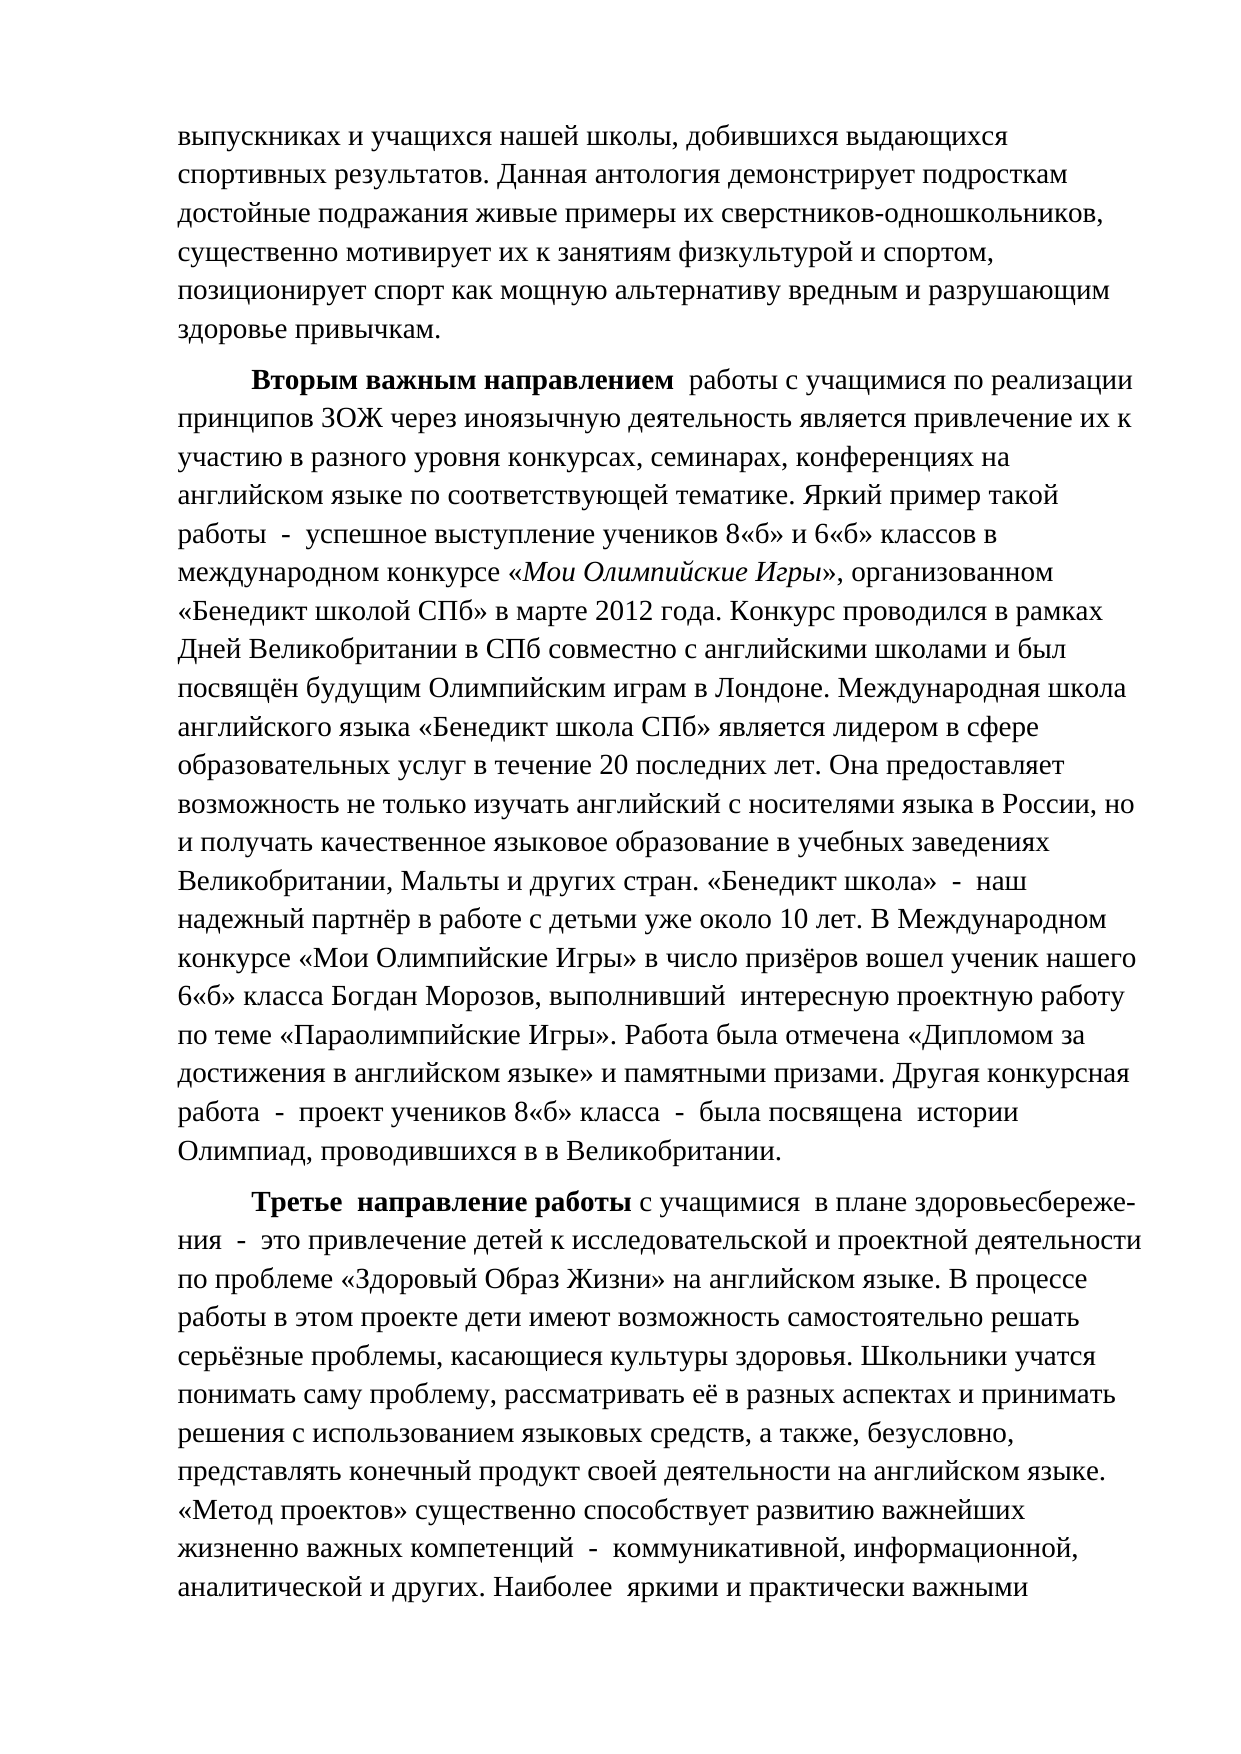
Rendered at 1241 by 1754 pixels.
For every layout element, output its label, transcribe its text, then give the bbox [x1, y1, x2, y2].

text Вторым важным направлением работы с учащимися по реализации принципов ЗОЖ через иноязычную деятельность является привлечение их к участию в разного уровня конкурсах, семинарах, конференциях на английском языке по соответствующей тематике. Яркий пример такой работы - успешное выступление учеников 8«б» и 6«б» классов в международном конкурсе «Мои Олимпийские Игры», организованном «Бенедикт школой СПб» в марте 2012 года. Конкурс проводился в рамках Дней Великобритании в СПб совместно с английскими школами и был посвящён будущим Олимпийским играм в Лондоне. Международная школа английского языка «Бенедикт школа СПб» является лидером в сфере образовательных услуг в течение 20 последних лет. Она предоставляет возможность не только изучать английский с носителями языка в России, но и получать качественное языковое образование в учебных заведениях Великобритании, Мальты и других стран. «Бенедикт школа» - наш надежный партнёр в работе с детьми уже около 10 лет. В Международном конкурсе «Мои Олимпийские Игры» в число призёров вошел ученик нашего 6«б» класса Богдан Морозов, выполнивший интересную проектную работу по теме «Параолимпийские Игры». Работа была отмечена «Дипломом за достижения в английском языке» и памятными призами. Другая конкурсная работа - проект учеников 8«б» класса - была посвящена истории Олимпиад, проводившихся в в Великобритании. [177, 362, 1152, 1166]
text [177, 1184, 1152, 1603]
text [177, 118, 1152, 344]
